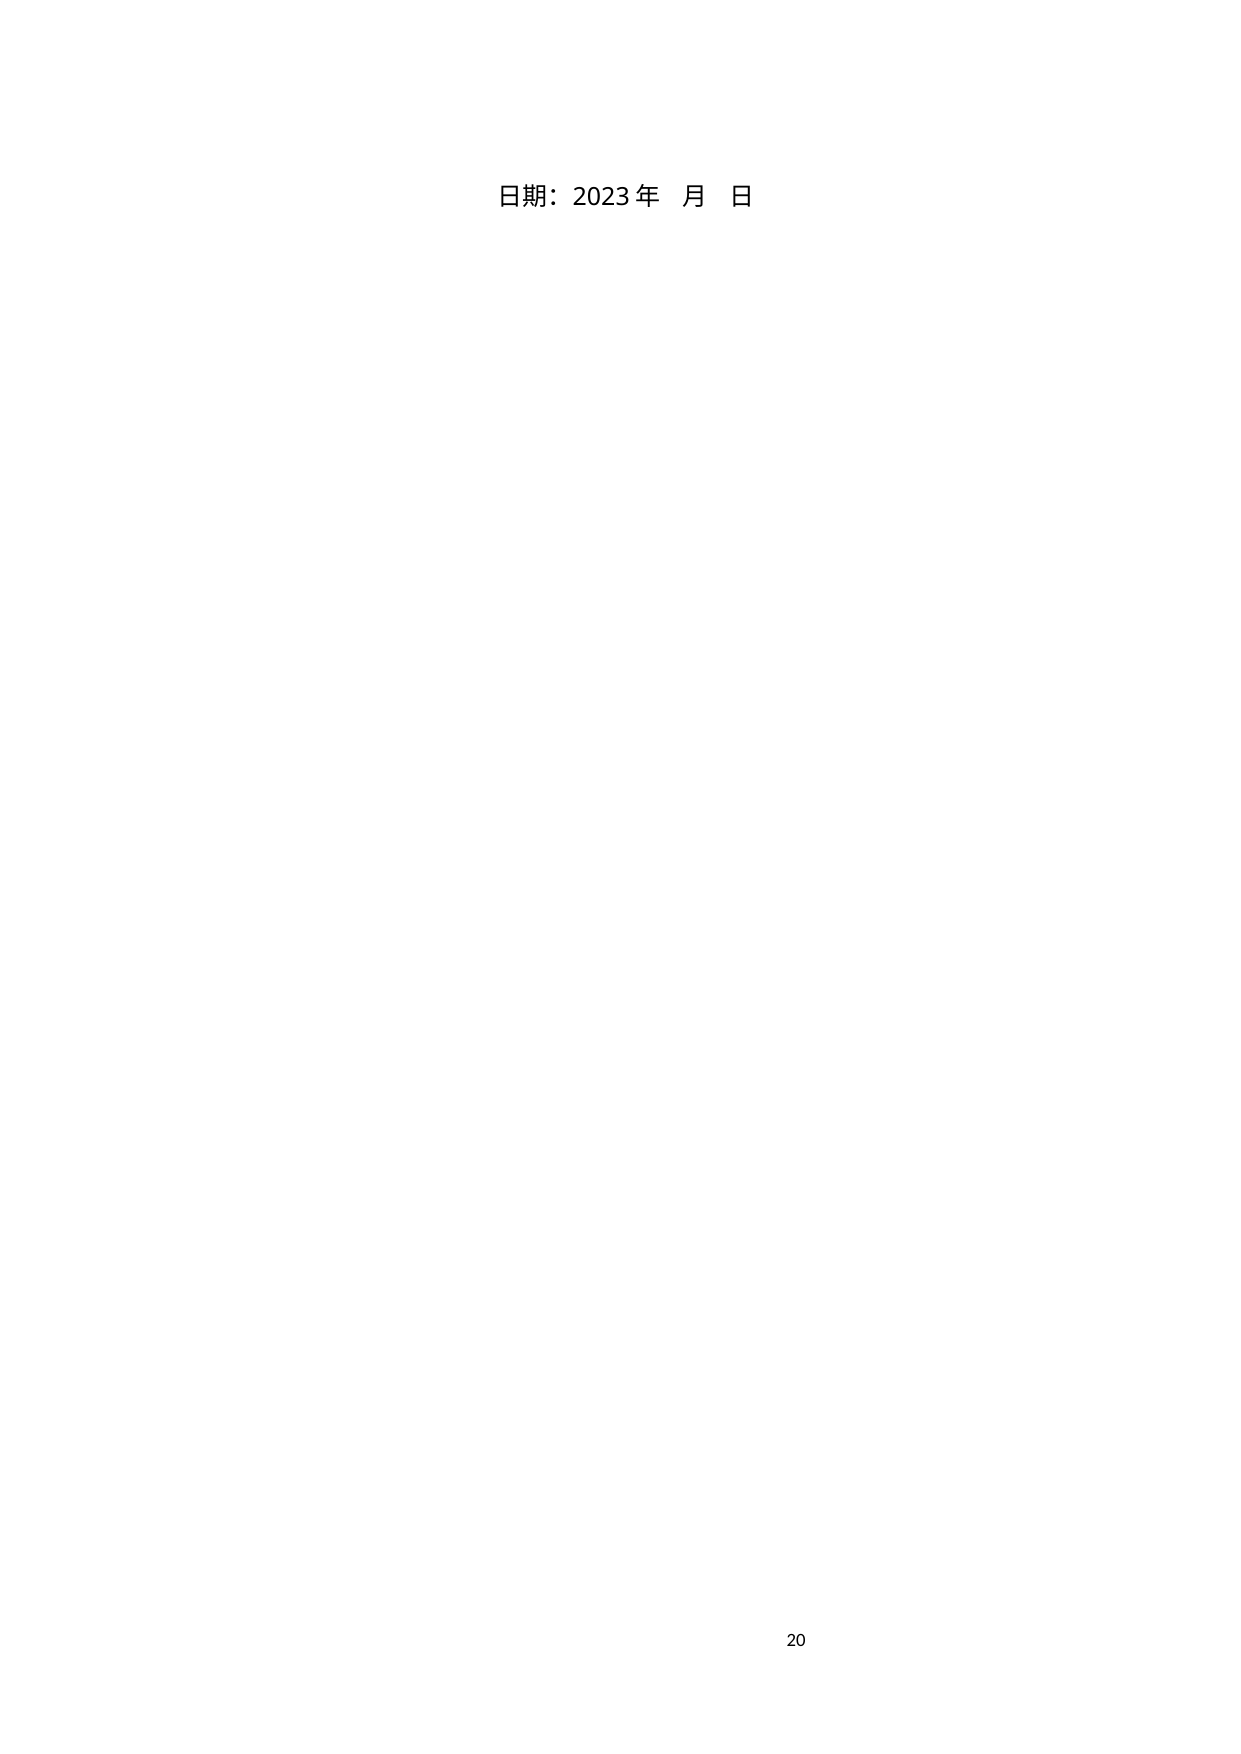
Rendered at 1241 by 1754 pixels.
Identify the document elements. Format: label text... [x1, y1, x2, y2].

table_cell 日期：2023年 月 日 [112, 162, 1140, 227]
